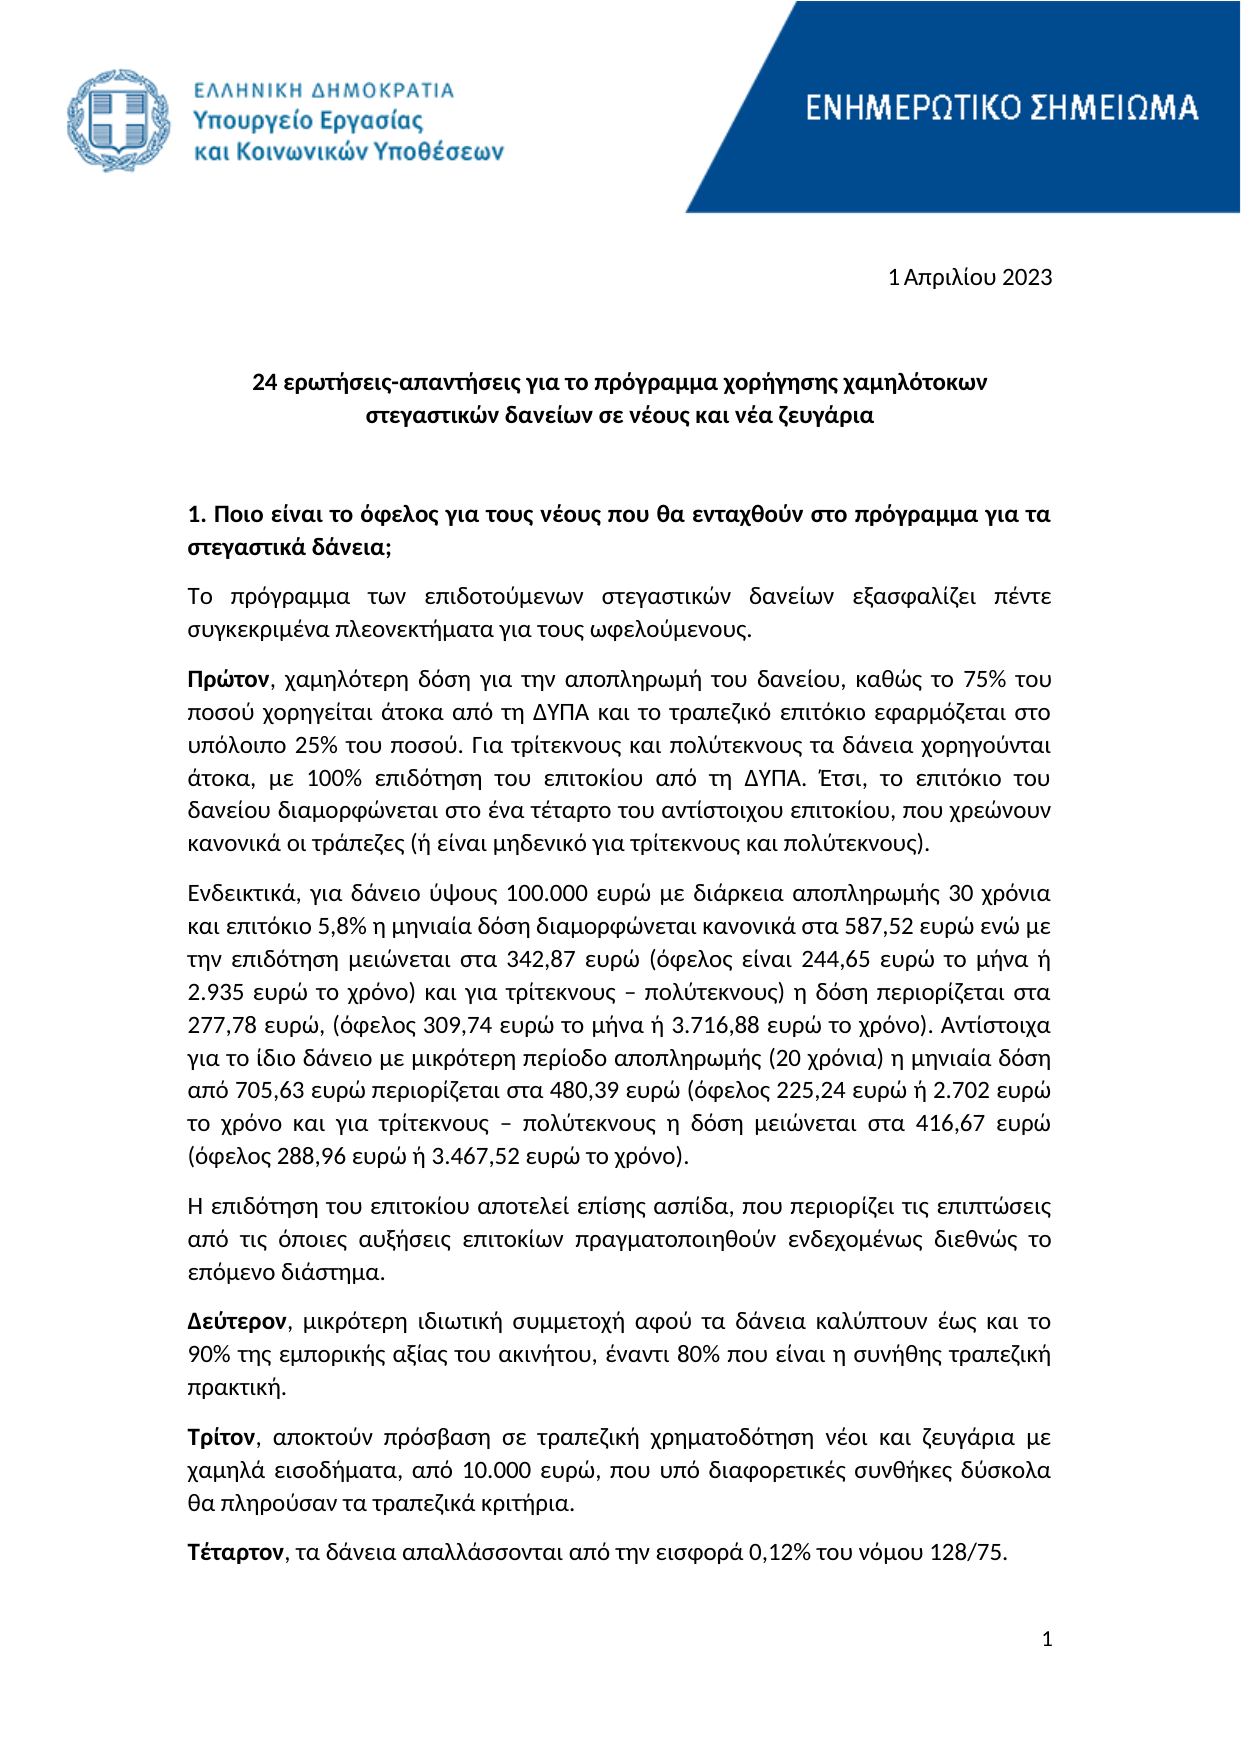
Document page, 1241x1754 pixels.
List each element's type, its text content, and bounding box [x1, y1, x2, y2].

text Το πρόγραμμα των επιδοτούμενων στεγαστικών δανείων εξασφαλίζει πέντε συγκεκριμένα πλεονεκτήματα για τους ωφελούμενους. [187, 580, 1053, 644]
text Τέταρτον, τα δάνεια απαλλάσσονται από την εισφορά 0,12% του νόμου 128/75. [187, 1536, 1053, 1567]
text 24 ερωτήσεις-απαντήσεις για το πρόγραμμα χορήγησης χαμηλότοκων στεγαστικών δανείων σε νέους και νέα ζευγάρια [187, 366, 1053, 429]
text Η επιδότηση του επιτοκίου αποτελεί επίσης ασπίδα, που περιορίζει τις επιπτώσεις από τις όποιες αυξήσεις επιτοκίων πραγματοποιηθούν ενδεχομένως διεθνώς το επόμενο διάστημα. [187, 1190, 1053, 1286]
text Τρίτον, αποκτούν πρόσβαση σε τραπεζική χρηματοδότηση νέοι και ζευγάρια με χαμηλά εισοδήματα, από 10.000 ευρώ, που υπό διαφορετικές συνθήκες δύσκολα θα πληρούσαν τα τραπεζικά κριτήρια. [187, 1421, 1053, 1517]
text 1 Απριλίου 2023 [187, 259, 1053, 292]
text Πρώτον, χαμηλότερη δόση για την αποπληρωμή του δανείου, καθώς το 75% του ποσού χορηγείται άτοκα από τη ΔΥΠΑ και το τραπεζικό επιτόκιο εφαρμόζεται στο υπόλοιπο 25% του ποσού. Για τρίτεκνους και πολύτεκνους τα δάνεια χορηγούνται άτοκα, με 100% επιδότηση του επιτοκίου από τη ΔΥΠΑ. Έτσι, το επιτόκιο του δανείου διαμορφώνεται στο ένα τέταρτο του αντίστοιχου επιτοκίου, που χρεώνουν κανονικά οι τράπεζες (ή είναι μηδενικό για τρίτεκνους και πολύτεκνους). [187, 663, 1053, 858]
picture [1, 1, 1241, 259]
text Δεύτερον, μικρότερη ιδιωτική συμμετοχή αφού τα δάνεια καλύπτουν έως και το 90% της εμπορικής αξίας του ακινήτου, έναντι 80% που είναι η συνήθης τραπεζική πρακτική. [187, 1305, 1053, 1402]
text 1. Ποιο είναι το όφελος για τους νέους που θα ενταχθούν στο πρόγραμμα για τα στεγαστικά δάνεια; [187, 498, 1053, 561]
text Ενδεικτικά, για δάνειο ύψους 100.000 ευρώ με διάρκεια αποπληρωμής 30 χρόνια και επιτόκιο 5,8% η μηνιαία δόση διαμορφώνεται κανονικά στα 587,52 ευρώ ενώ με την επιδότηση μειώνεται στα 342,87 ευρώ (όφελος είναι 244,65 ευρώ το μήνα ή 2.935 ευρώ το χρόνο) και για τρίτεκνους – πολύτεκνους) η δόση περιορίζεται στα 277,78 ευρώ, (όφελος 309,74 ευρώ το μήνα ή 3.716,88 ευρώ το χρόνο). Αντίστοιχα για το ίδιο δάνειο με μικρότερη περίοδο αποπληρωμής (20 χρόνια) η μηνιαία δόση από 705,63 ευρώ περιορίζεται στα 480,39 ευρώ (όφελος 225,24 ευρώ ή 2.702 ευρώ το χρόνο και για τρίτεκνους – πολύτεκνους η δόση μειώνεται στα 416,67 ευρώ (όφελος 288,96 ευρώ ή 3.467,52 ευρώ το χρόνο). [187, 877, 1053, 1171]
